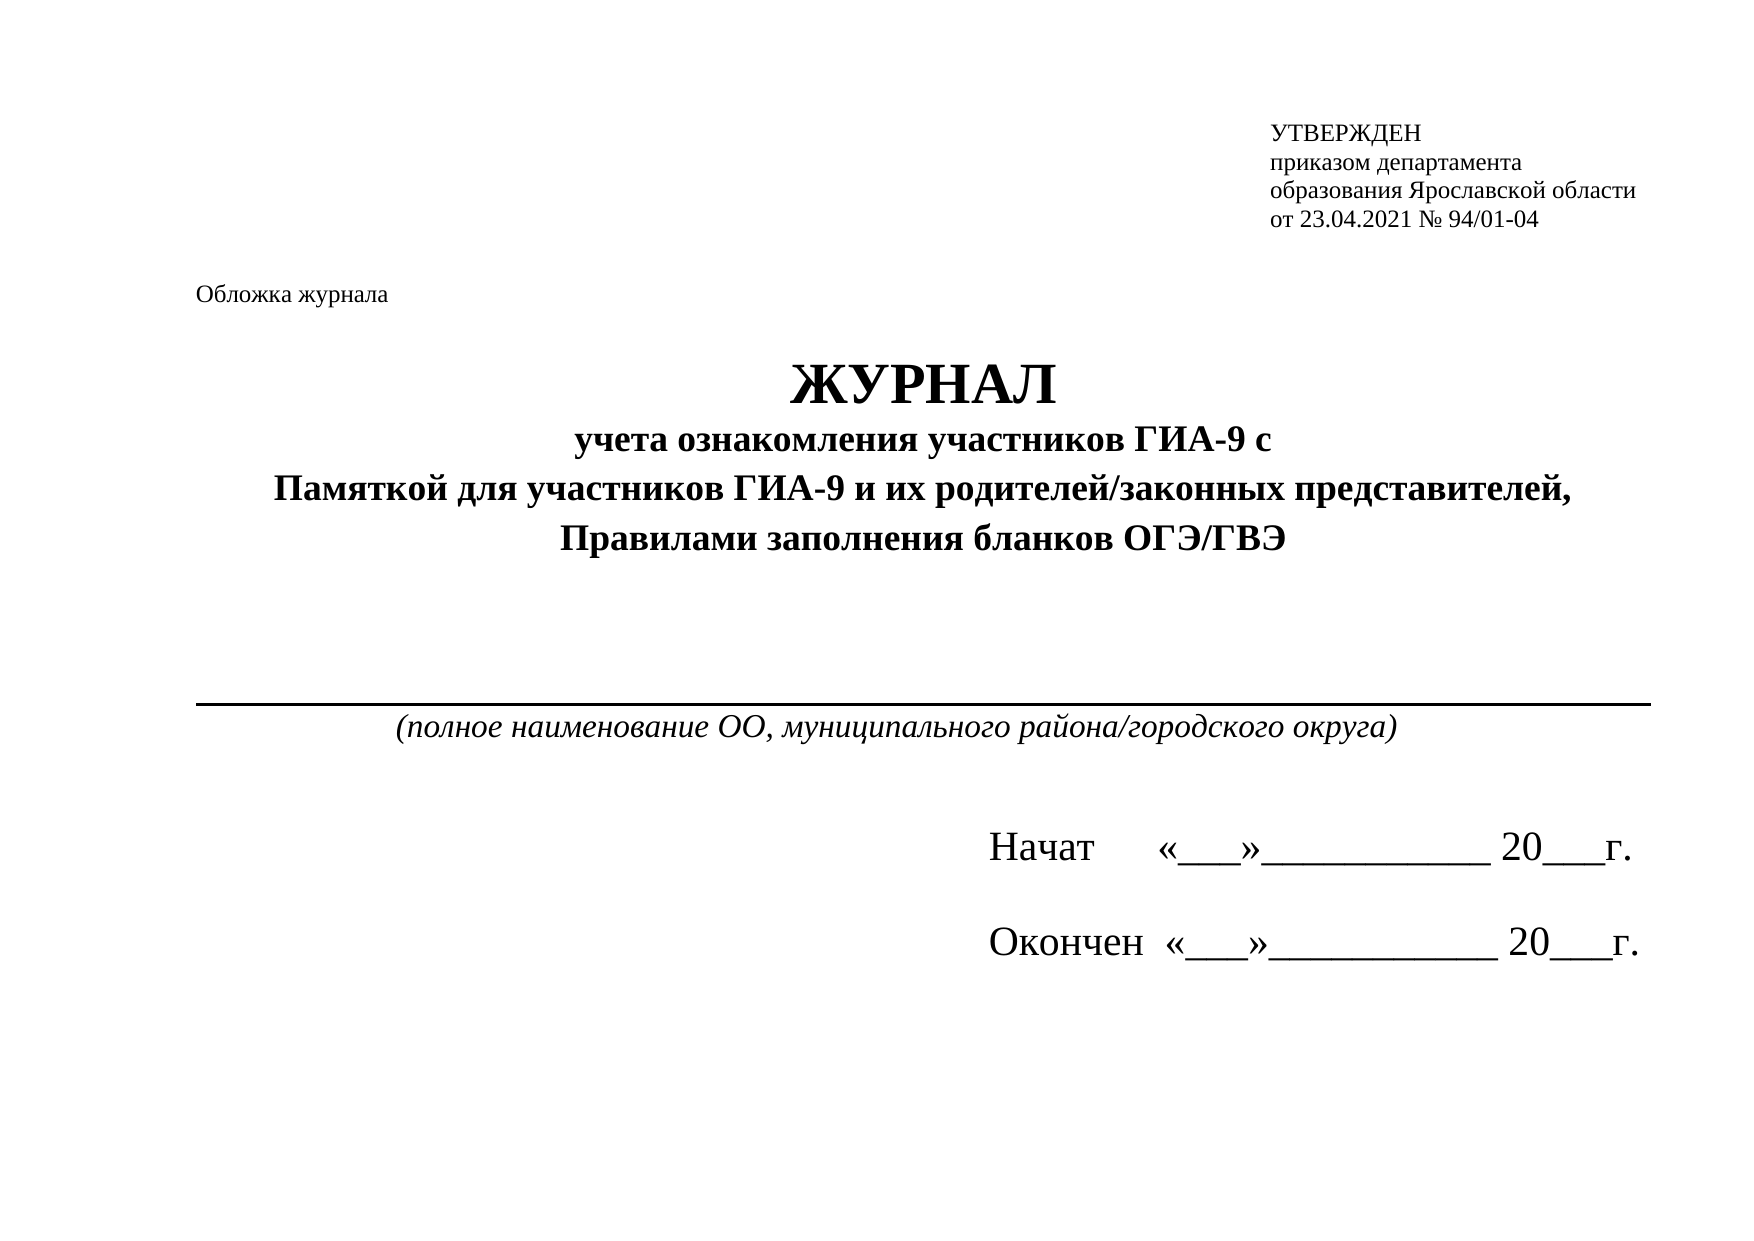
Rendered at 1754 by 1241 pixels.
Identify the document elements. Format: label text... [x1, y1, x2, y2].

text ЖУРНАЛ [196, 349, 1651, 416]
text Окончен «___»___________ 20___г. [915, 917, 1665, 965]
text от 23.04.2021 № 94/01-04 [1270, 204, 1665, 233]
text Памяткой для участников ГИА-9 и их родителей/законных представителей, [196, 466, 1651, 509]
text УТВЕРЖДЕН [1270, 118, 1665, 147]
text (полное наименование ОО, муниципального района/городского округа) [233, 706, 1560, 744]
text образования Ярославской области [1270, 176, 1665, 204]
text Начат «___»___________ 20___г. [915, 821, 1665, 869]
text приказом департамента [1270, 147, 1665, 176]
text Обложка журнала [196, 279, 1651, 308]
text Правилами заполнения бланков ОГЭ/ГВЭ [196, 515, 1651, 558]
text учета ознакомления участников ГИА-9 с [196, 416, 1651, 459]
